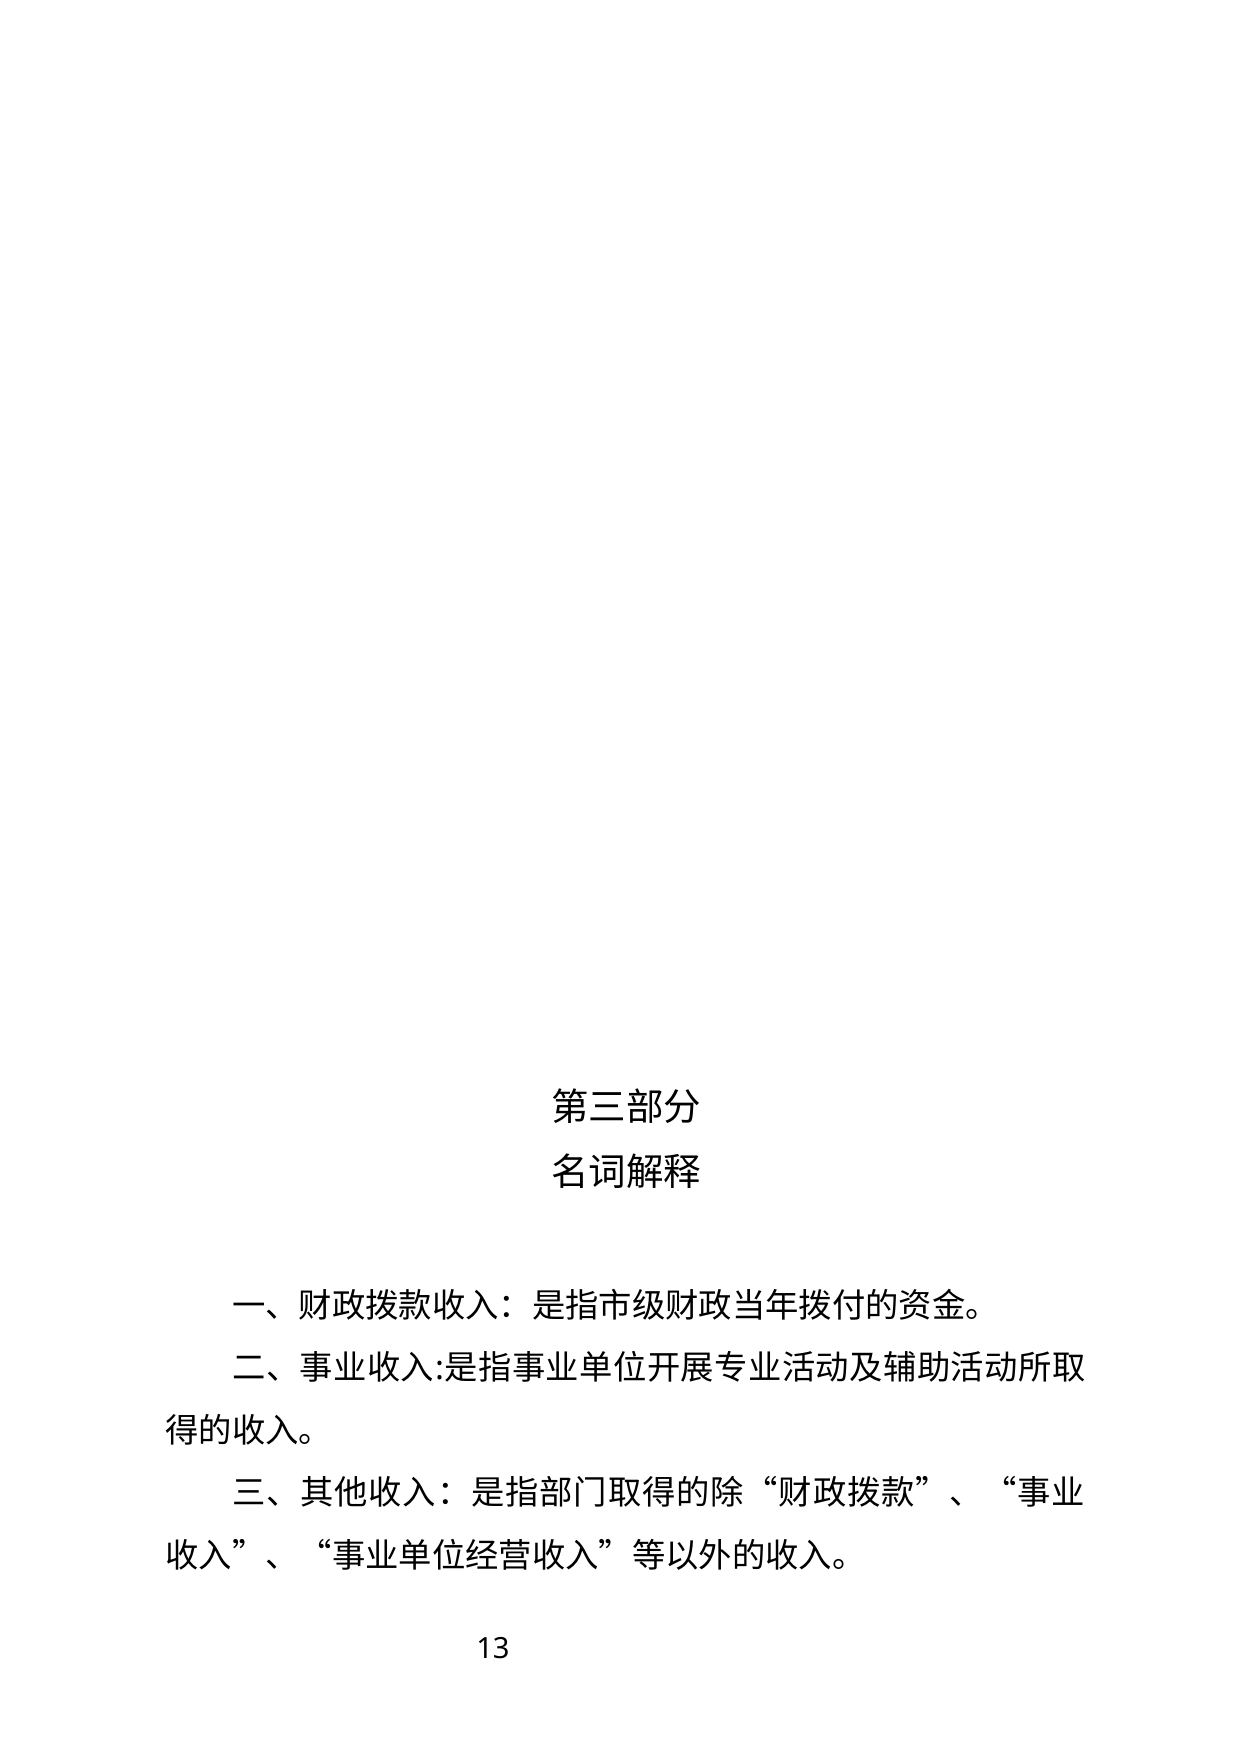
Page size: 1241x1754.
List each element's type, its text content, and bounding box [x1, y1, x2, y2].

text 一、财政拨款收入：是指市级财政当年拨付的资金。 [165, 1267, 1087, 1329]
text 第三部分 [165, 1072, 1087, 1137]
text 三、其他收入：是指部门取得的除“财政拨款”、“事业收入”、“事业单位经营收入”等以外的收入。 [165, 1454, 1087, 1579]
text 二、事业收入:是指事业单位开展专业活动及辅助活动所取得的收入。 [165, 1329, 1087, 1454]
text 名词解释 [165, 1137, 1087, 1202]
